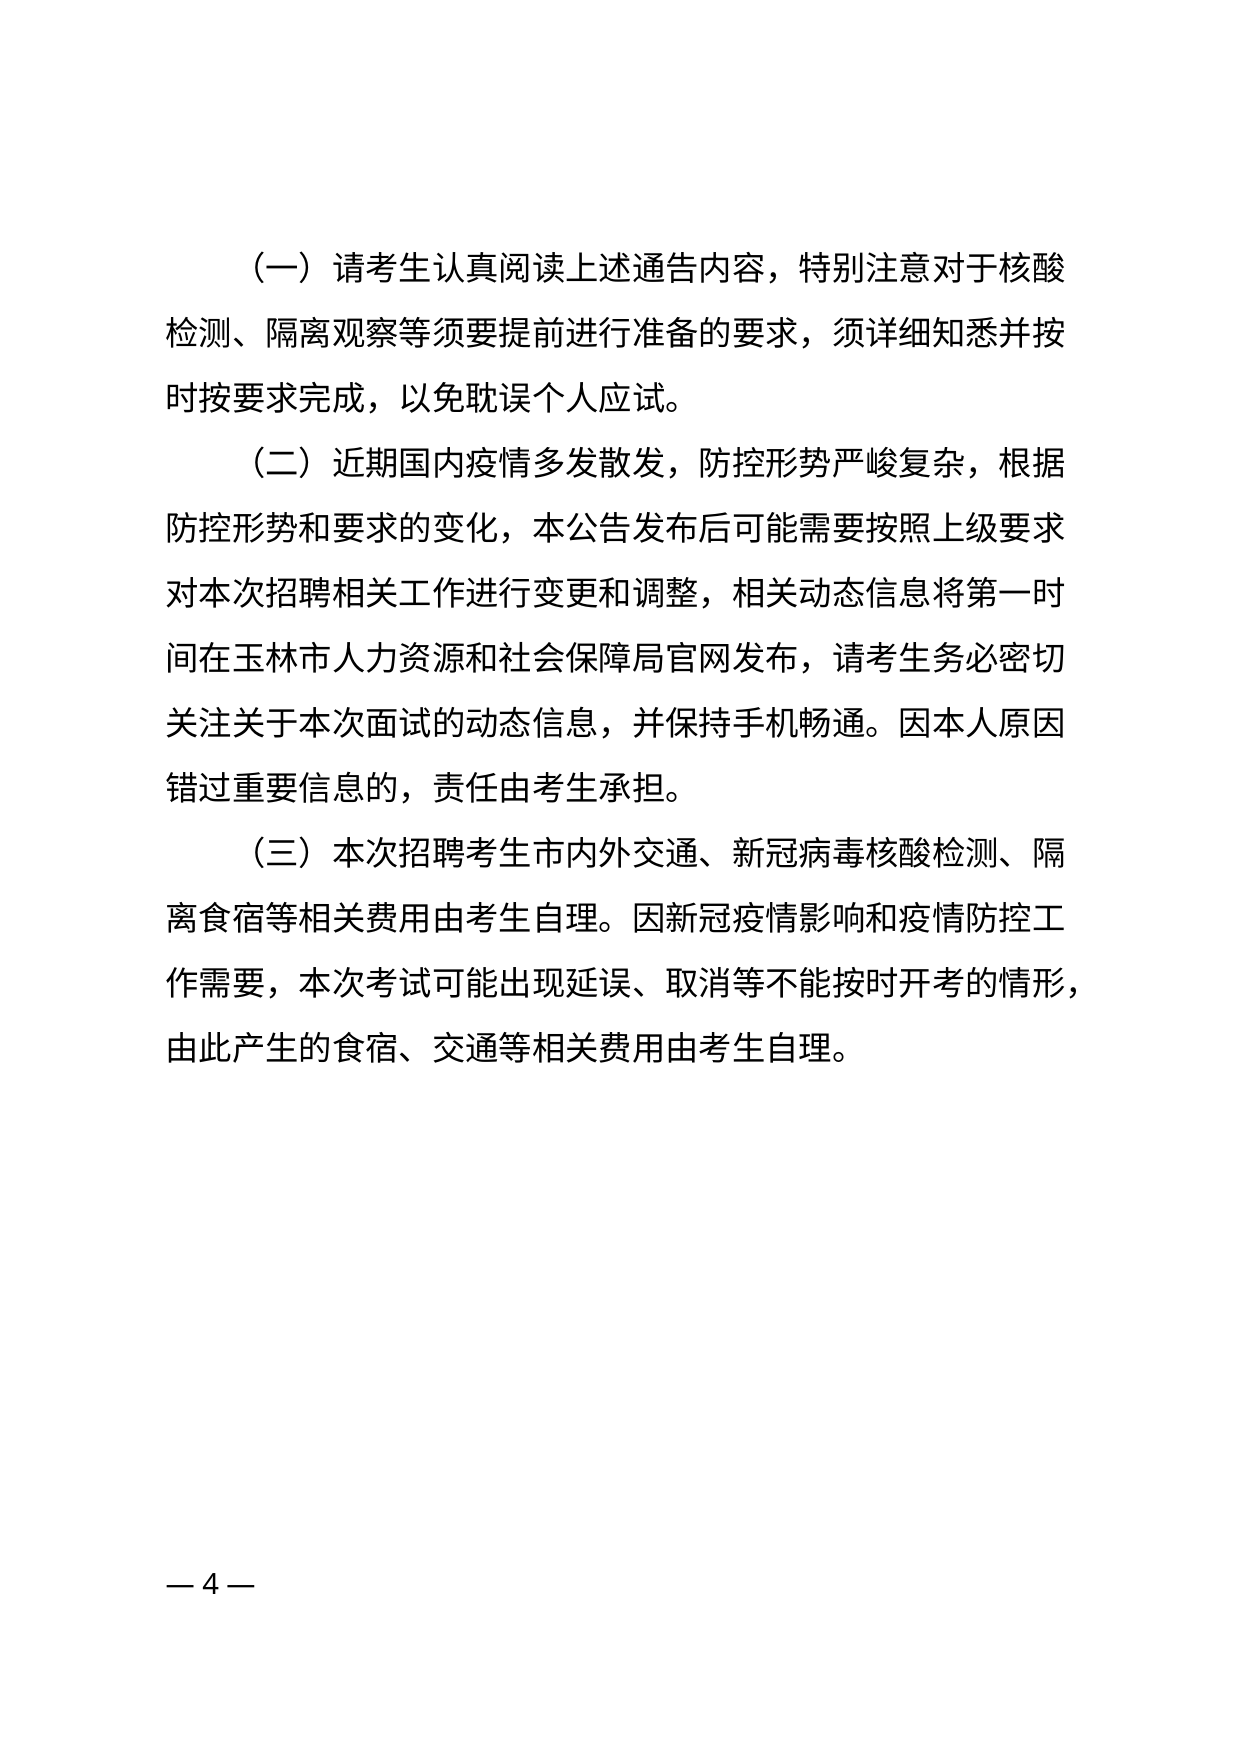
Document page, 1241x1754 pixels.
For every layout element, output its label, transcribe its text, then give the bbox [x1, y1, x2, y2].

text （三）本次招聘考生市内外交通、新冠病毒核酸检测、隔离食宿等相关费用由考生自理。因新冠疫情影响和疫情防控工作需要，本次考试可能出现延误、取消等不能按时开考的情形，由此产生的食宿、交通等相关费用由考生自理。 [165, 1004, 1087, 1078]
text （三）本次招聘考生市内外交通、新冠病毒核酸检测、隔离食宿等相关费用由考生自理。因新冠疫情影响和疫情防控工作需要，本次考试可能出现延误、取消等不能按时开考的情形，由此产生的食宿、交通等相关费用由考生自理。 [165, 818, 1087, 956]
text （二）近期国内疫情多发散发，防控形势严峻复杂，根据防控形势和要求的变化，本公告发布后可能需要按照上级要求对本次招聘相关工作进行变更和调整，相关动态信息将第一时间在玉林市人力资源和社会保障局官网发布，请考生务必密切关注关于本次面试的动态信息，并保持手机畅通。因本人原因错过重要信息的，责任由考生承担。 [165, 428, 1087, 818]
text （一）请考生认真阅读上述通告内容，特别注意对于核酸检测、隔离观察等须要提前进行准备的要求，须详细知悉并按时按要求完成，以免耽误个人应试。 [165, 233, 1087, 428]
